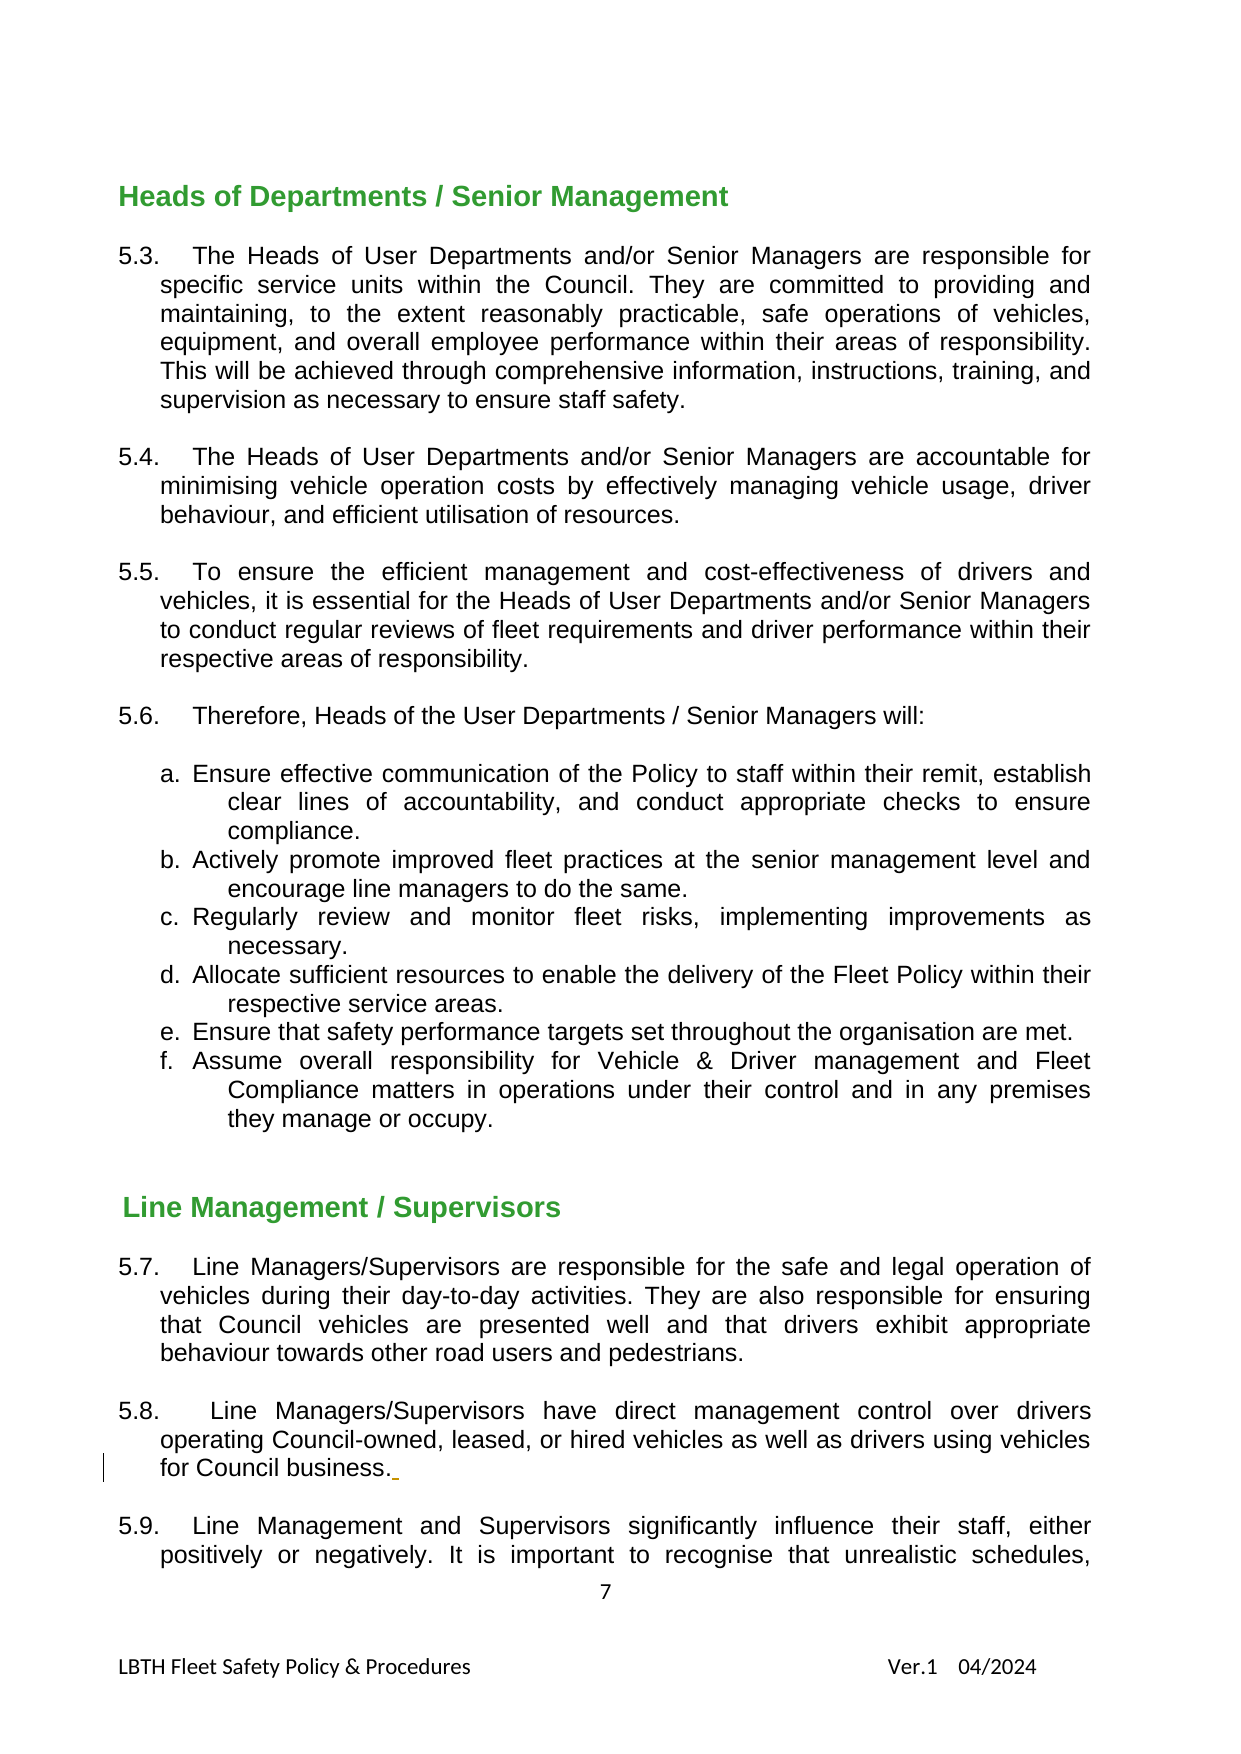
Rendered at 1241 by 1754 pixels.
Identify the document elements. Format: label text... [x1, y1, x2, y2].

list Assume overall responsibility for Vehicle & Driver management and Fleet Compliance matters in operations under their control and in any premises they manage or occupy. [160, 1046, 1092, 1132]
list Line Managers/Supervisors have direct management control over drivers operating Council-owned, leased, or hired vehicles as well as drivers using vehicles for Council business. [118, 1396, 1092, 1482]
list Ensure effective communication of the Policy to staff within their remit, establish clear lines of accountability, and conduct appropriate checks to ensure compliance. [160, 758, 1092, 845]
list Ensure that safety performance targets set throughout the organisation are met. [160, 1017, 1092, 1046]
list Therefore, Heads of the User Departments / Senior Managers will: [118, 701, 1092, 730]
text Heads of Departments / Senior Management [118, 179, 1092, 212]
list Actively promote improved fleet practices at the senior management level and encourage line managers to do the same. [160, 845, 1092, 902]
list Line Management / Supervisors [122, 1190, 1092, 1223]
list The Heads of User Departments and/or Senior Managers are accountable for minimising vehicle operation costs by effectively managing vehicle usage, driver behaviour, and efficient utilisation of resources. [118, 442, 1092, 528]
list Regularly review and monitor fleet risks, implementing improvements as necessary. [160, 902, 1092, 960]
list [118, 1511, 1092, 1568]
list To ensure the efficient management and cost-effectiveness of drivers and vehicles, it is essential for the Heads of User Departments and/or Senior Managers to conduct regular reviews of fleet requirements and driver performance within their respective areas of responsibility. [118, 557, 1092, 672]
list Allocate sufficient resources to enable the delivery of the Fleet Policy within their respective service areas. [160, 960, 1092, 1017]
list Line Managers/Supervisors are responsible for the safe and legal operation of vehicles during their day-to-day activities. They are also responsible for ensuring that Council vehicles are presented well and that drivers exhibit appropriate behaviour towards other road users and pedestrians. [118, 1252, 1092, 1367]
list The Heads of User Departments and/or Senior Managers are responsible for specific service units within the Council. They are committed to providing and maintaining, to the extent reasonably practicable, safe operations of vehicles, equipment, and overall employee performance within their areas of responsibility. This will be achieved through comprehensive information, instructions, training, and supervision as necessary to ensure staff safety. [118, 241, 1092, 413]
